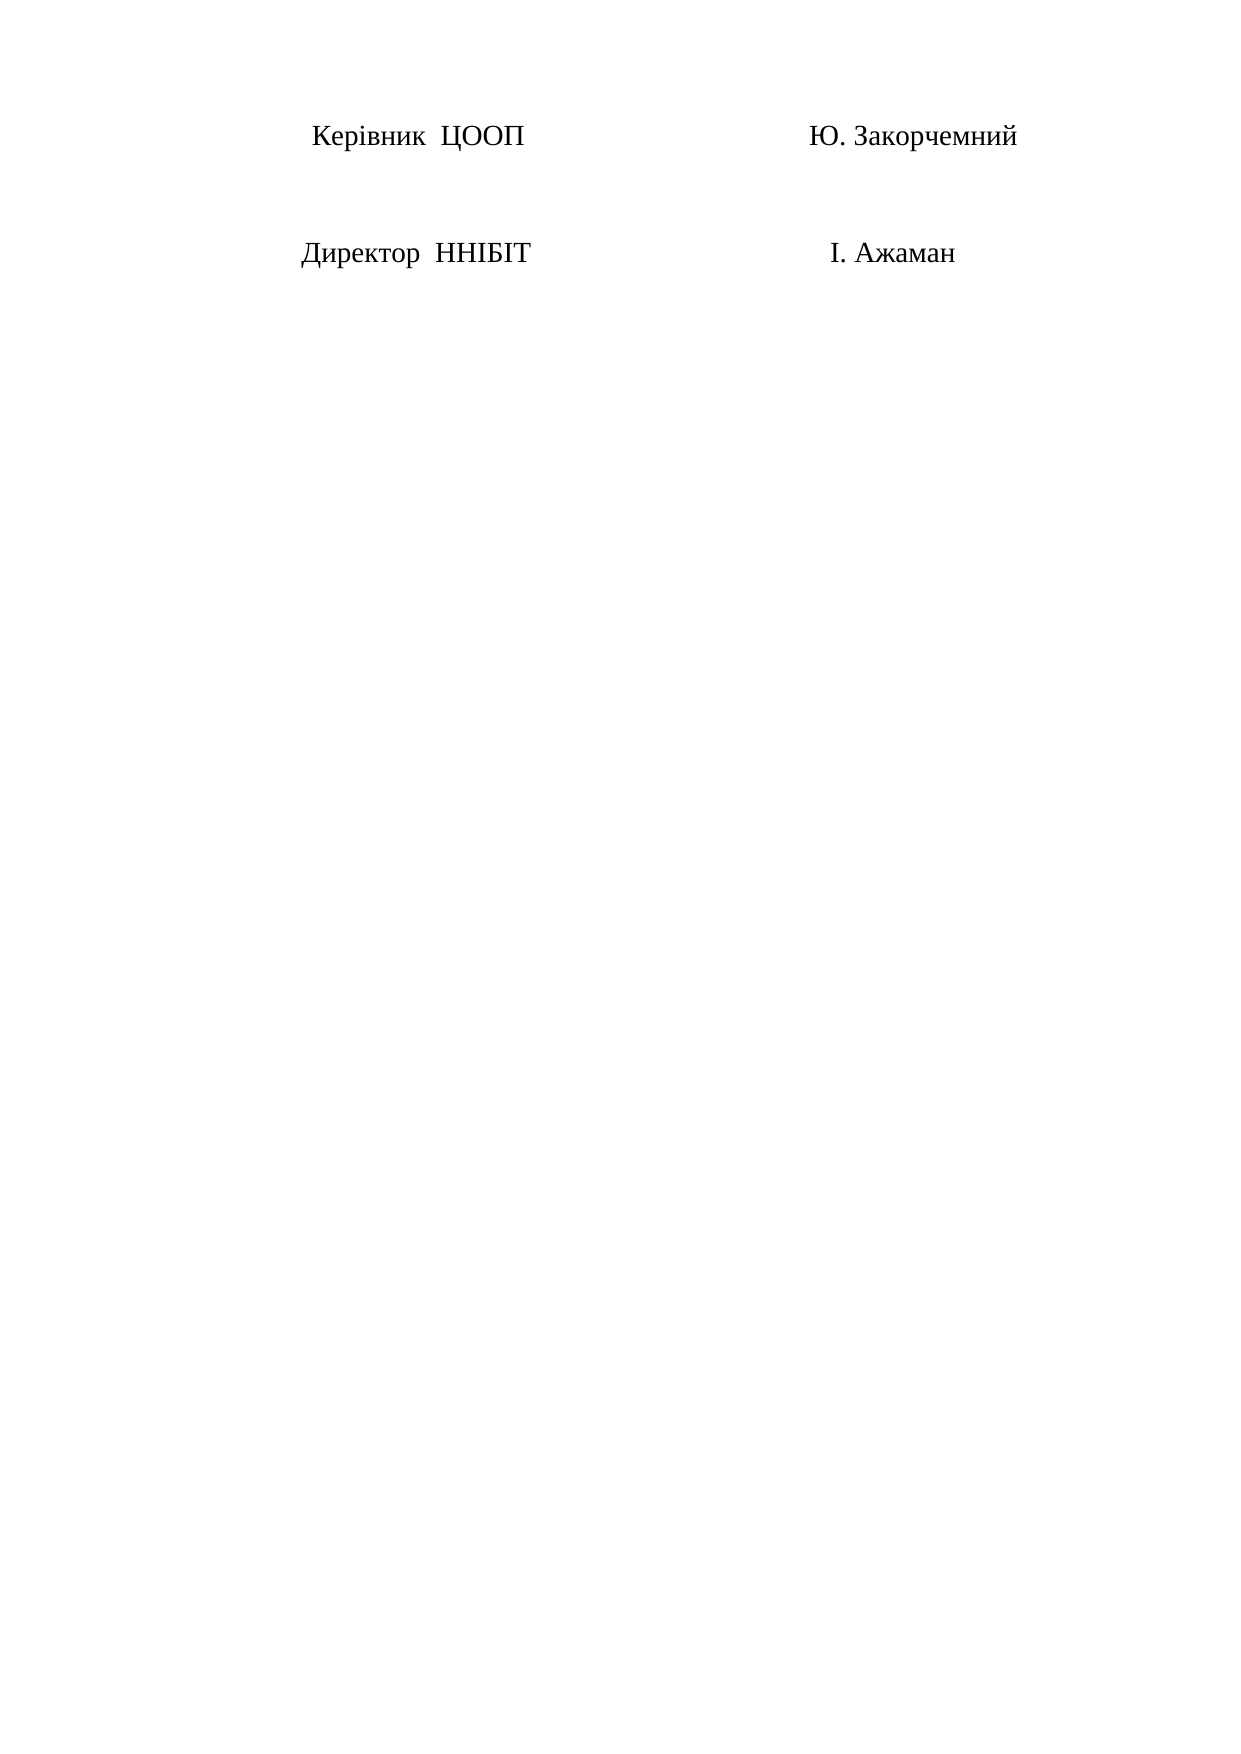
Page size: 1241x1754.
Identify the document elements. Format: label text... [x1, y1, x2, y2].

text Директор ННІБІТ І. Ажаман [177, 235, 1152, 269]
text Керівник ЦООП Ю. Закорчемний [177, 118, 1152, 152]
